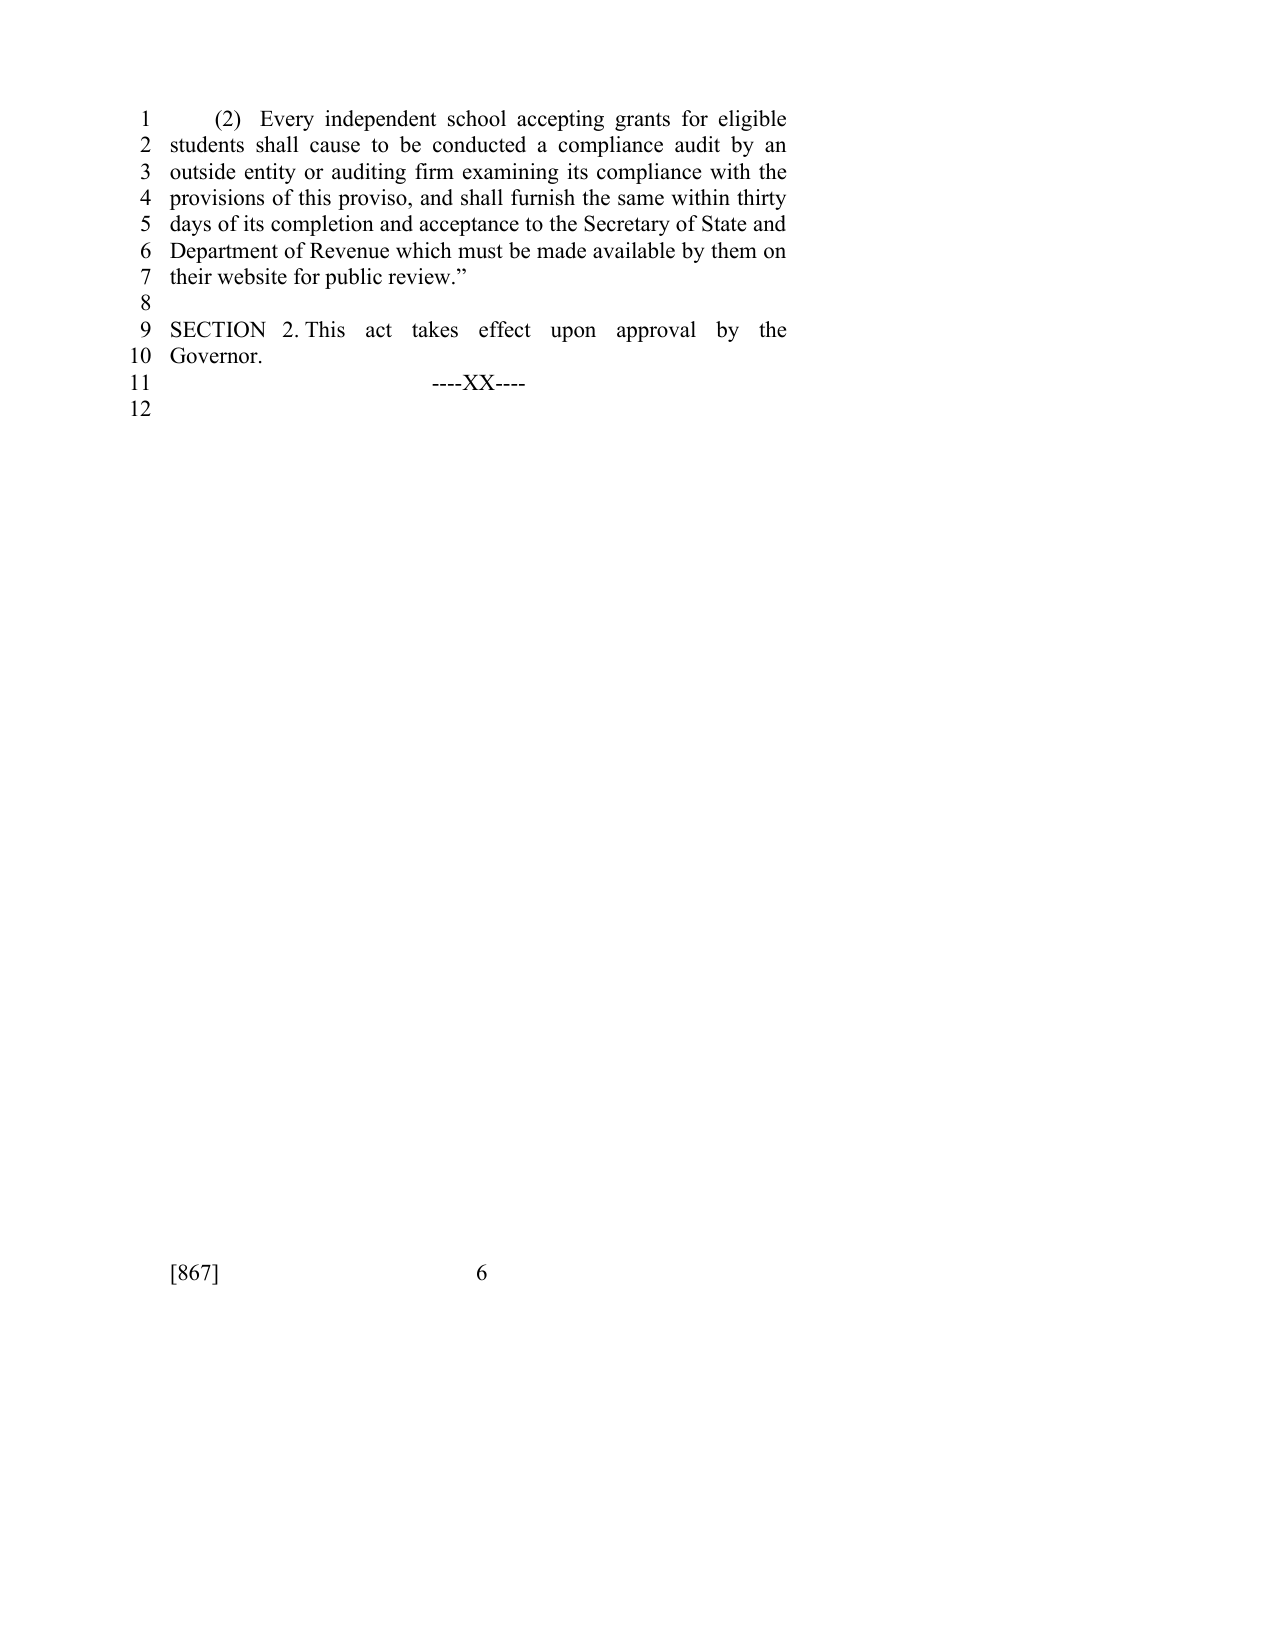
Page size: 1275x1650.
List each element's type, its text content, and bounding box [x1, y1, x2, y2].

text (2) Every independent school accepting grants for eligible students shall cause to be conducted a compliance audit by an outside entity or auditing firm examining its compliance with the provisions of this proviso, and shall furnish the same within thirty days of its completion and acceptance to the Secretary of State and Department of Revenue which must be made available by them on their website for public review.” [169, 105, 787, 289]
text ----XX---- [169, 368, 787, 395]
text SECTION 2. This act takes effect upon approval by the Governor. [169, 316, 787, 368]
